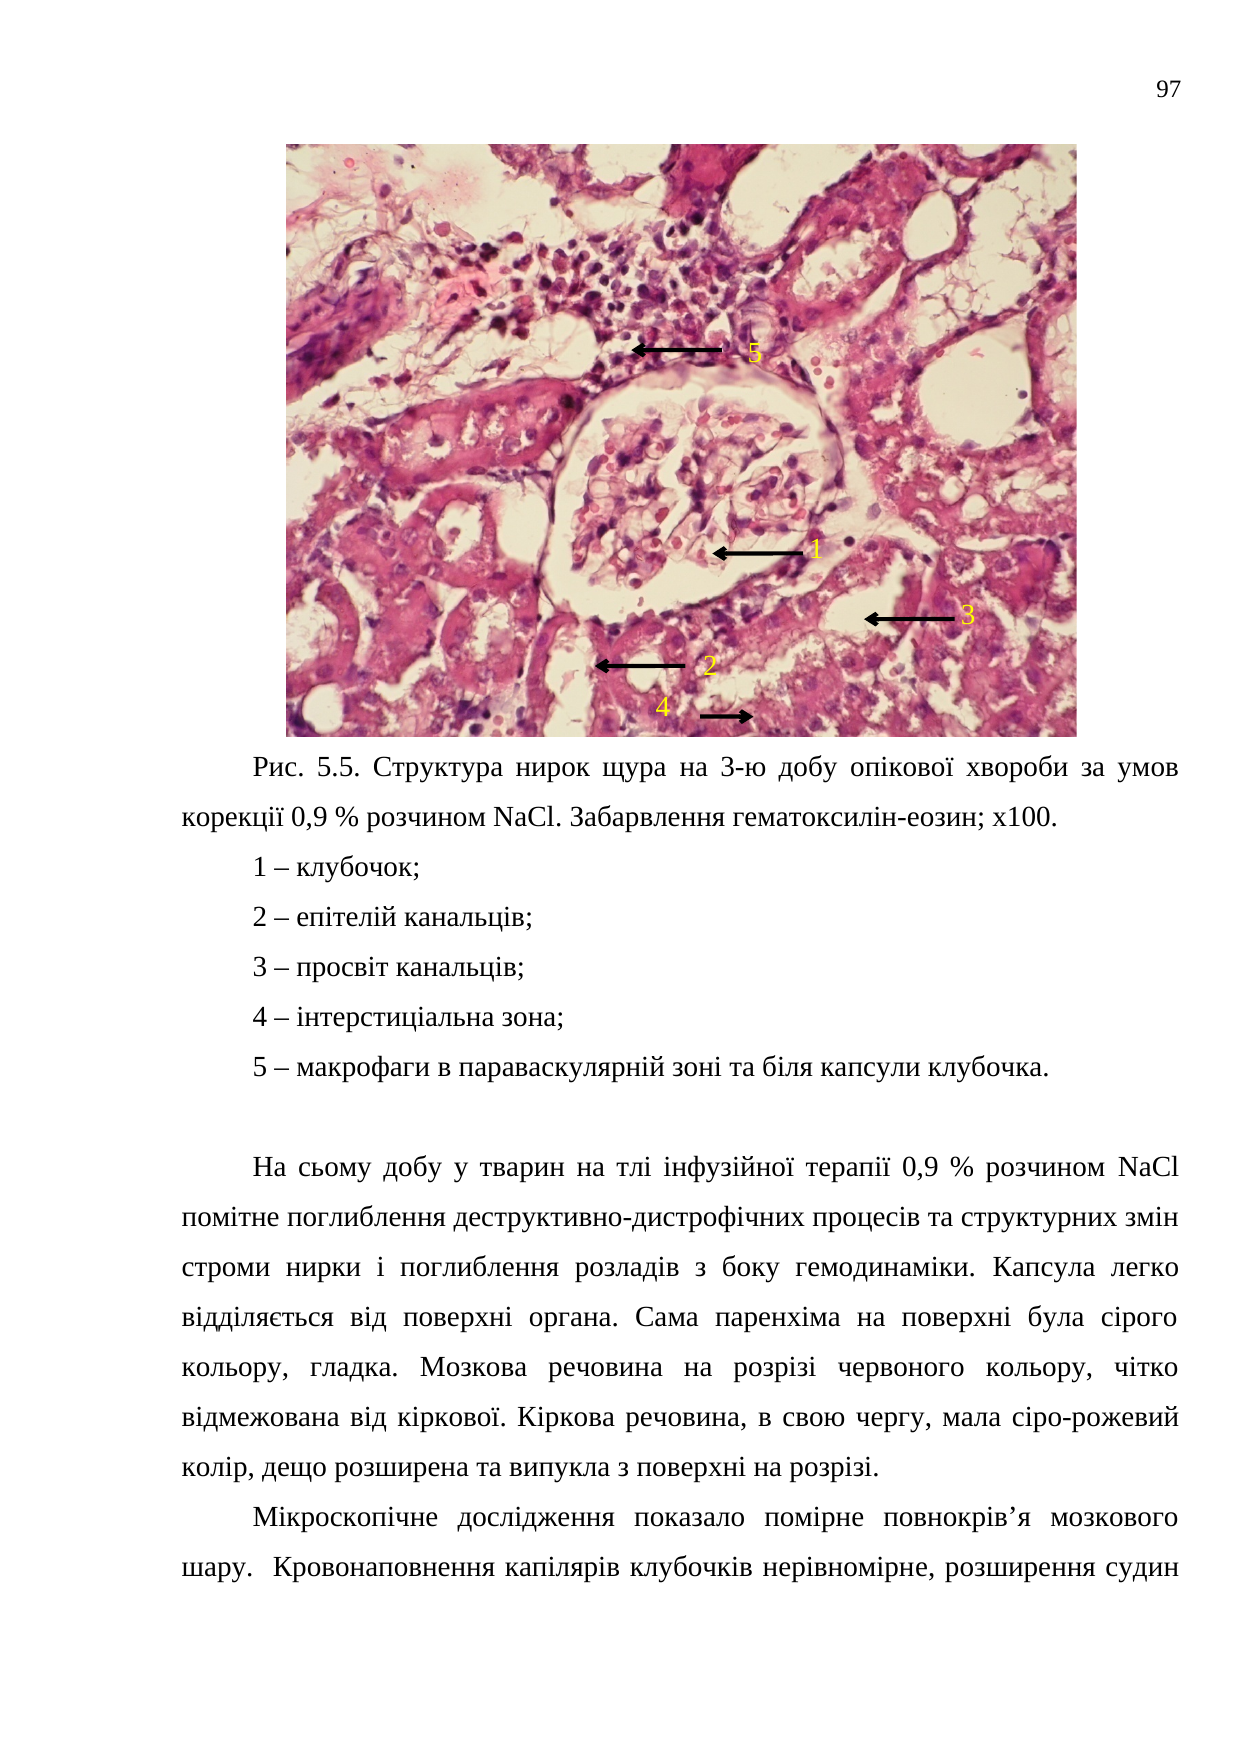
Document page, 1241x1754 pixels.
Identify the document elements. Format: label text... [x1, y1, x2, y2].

text 1 – клубочок; [181, 837, 1179, 887]
text 3 – просвіт канальців; [181, 937, 1179, 987]
text 4 – інтерстиціальна зона; [181, 987, 1179, 1037]
text 5 – макрофаги в параваскулярній зоні та біля капсули клубочка. [181, 1037, 1179, 1087]
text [181, 1487, 1179, 1587]
text На сьому добу у тварин на тлі інфузійної терапії 0,9 % розчином NaCl помітне поглиблення деструктивно-дистрофічних процесів та структурних змін строми нирки і поглиблення розладів з боку гемодинаміки. Капсула легко відділяється від поверхні органа. Сама паренхіма на поверхні була сірого кольору, гладка. Мозкова речовина на розрізі червоного кольору, чітко відмежована від кіркової. Кіркова речовина, в свою чергу, мала сіро-рожевий колір, дещо розширена та випукла з поверхні на розрізі. [181, 1137, 1179, 1487]
picture [286, 144, 1077, 737]
text 2 – епітелій канальців; [181, 887, 1179, 937]
